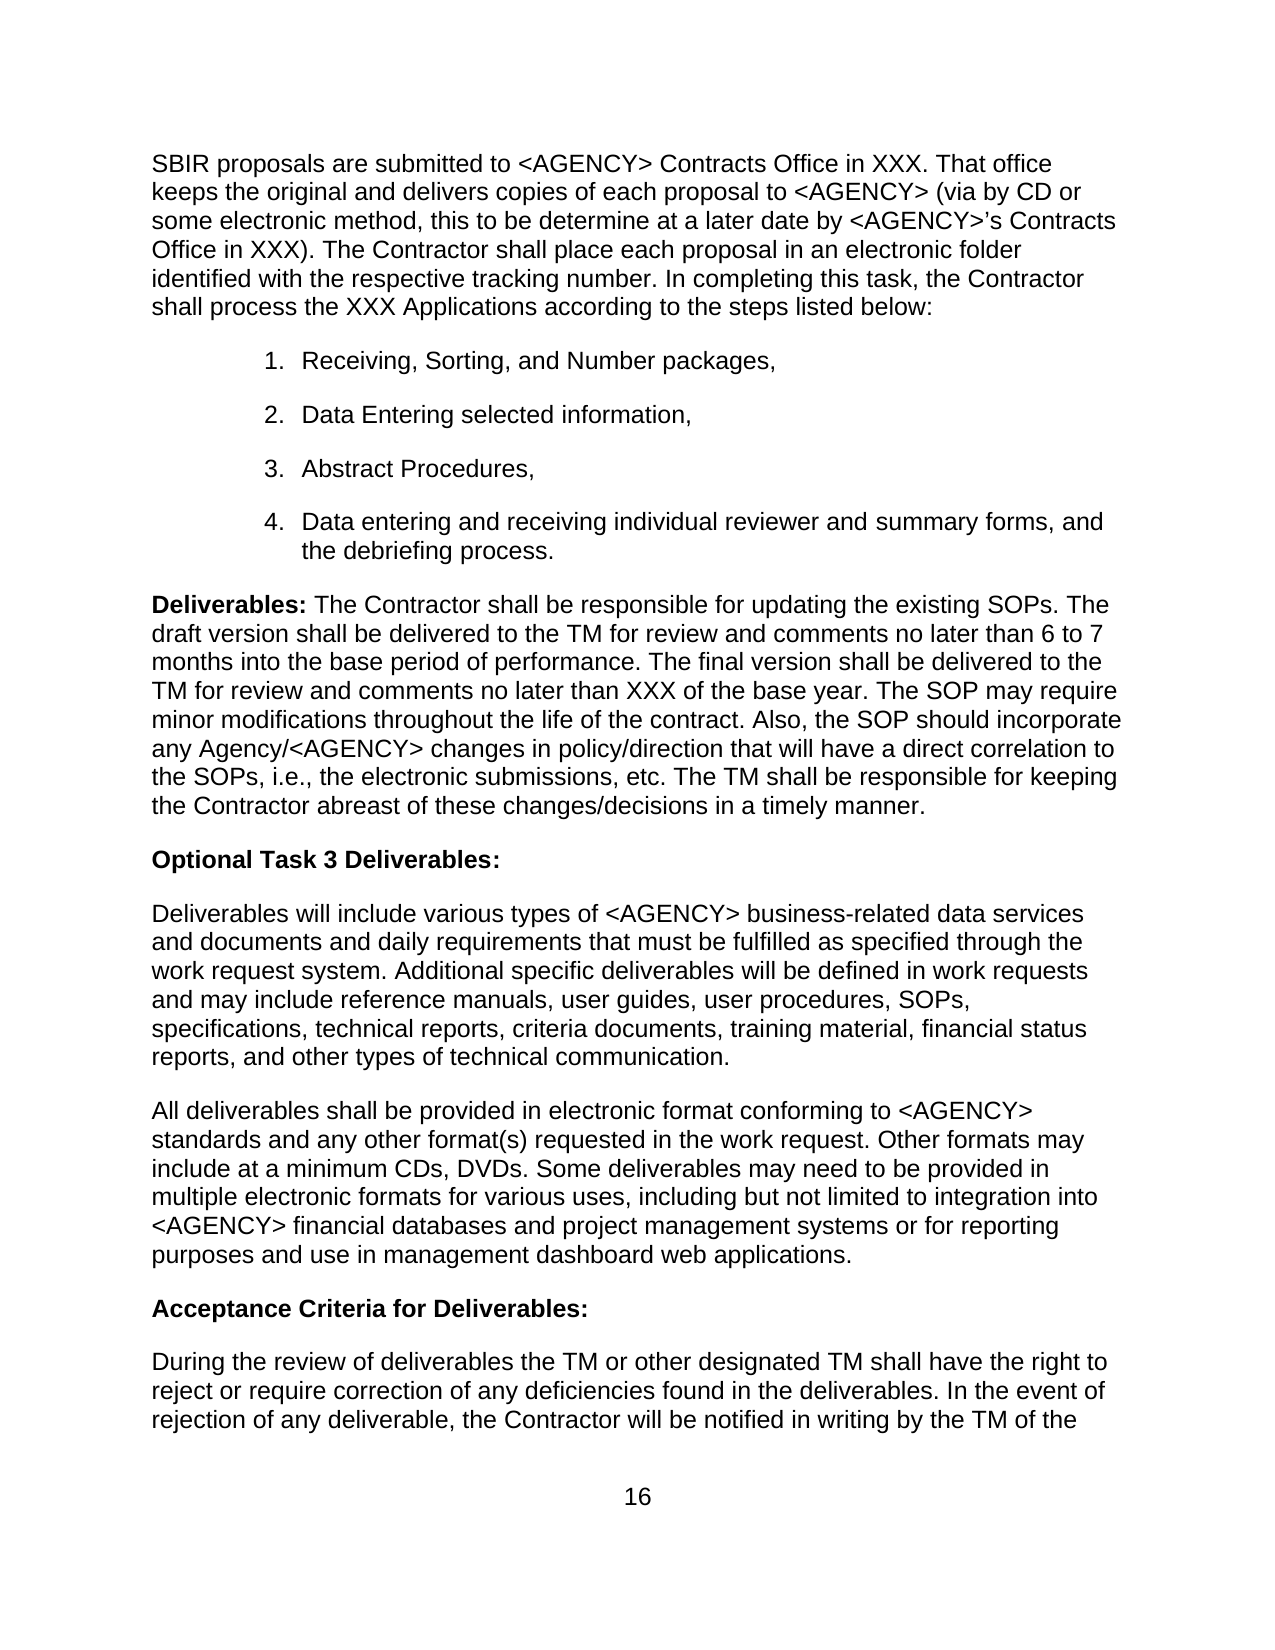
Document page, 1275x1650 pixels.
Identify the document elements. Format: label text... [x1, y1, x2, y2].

list Data Entering selected information, [264, 400, 1123, 428]
text Deliverables: The Contractor shall be responsible for updating the existing SOPs. The draft version shall be delivered to the TM for review and comments no later than 6 to 7 months into the base period of performance. The final version shall be delivered to the TM for review and comments no later than XXX of the base year. The SOP may require minor modifications throughout the life of the contract. Also, the SOP should incorporate any Agency/<AGENCY> changes in policy/direction that will have a direct correlation to the SOPs, i.e., the electronic submissions, etc. The TM shall be responsible for keeping the Contractor abreast of these changes/decisions in a timely manner. [151, 590, 1123, 820]
list Abstract Procedures, [264, 453, 1123, 482]
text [151, 1347, 1123, 1433]
text Deliverables will include various types of <AGENCY> business-related data services and documents and daily requirements that must be fulfilled as specified through the work request system. Additional specific deliverables will be defined in work requests and may include reference manuals, user guides, user procedures, SOPs, specifications, technical reports, criteria documents, training material, financial status reports, and other types of technical communication. [151, 898, 1123, 1071]
subtitle Optional Task 3 Deliverables: [151, 845, 1123, 873]
list Receiving, Sorting, and Number packages, [264, 346, 1123, 375]
subtitle Acceptance Criteria for Deliverables: [151, 1293, 1123, 1322]
list Data entering and receiving individual reviewer and summary forms, and the debriefing process. [264, 507, 1123, 565]
text SBIR proposals are submitted to <AGENCY> Contracts Office in XXX. That office keeps the original and delivers copies of each proposal to <AGENCY> (via by CD or some electronic method, this to be determine at a later date by <AGENCY>’s Contracts Office in XXX). The Contractor shall place each proposal in an electronic folder identified with the respective tracking number. In completing this task, the Contractor shall process the XXX Applications according to the steps listed below: [151, 148, 1123, 321]
text All deliverables shall be provided in electronic format conforming to <AGENCY> standards and any other format(s) requested in the work request. Other formats may include at a minimum CDs, DVDs. Some deliverables may need to be provided in multiple electronic formats for various uses, including but not limited to integration into <AGENCY> financial databases and project management systems or for reporting purposes and use in management dashboard web applications. [151, 1096, 1123, 1268]
